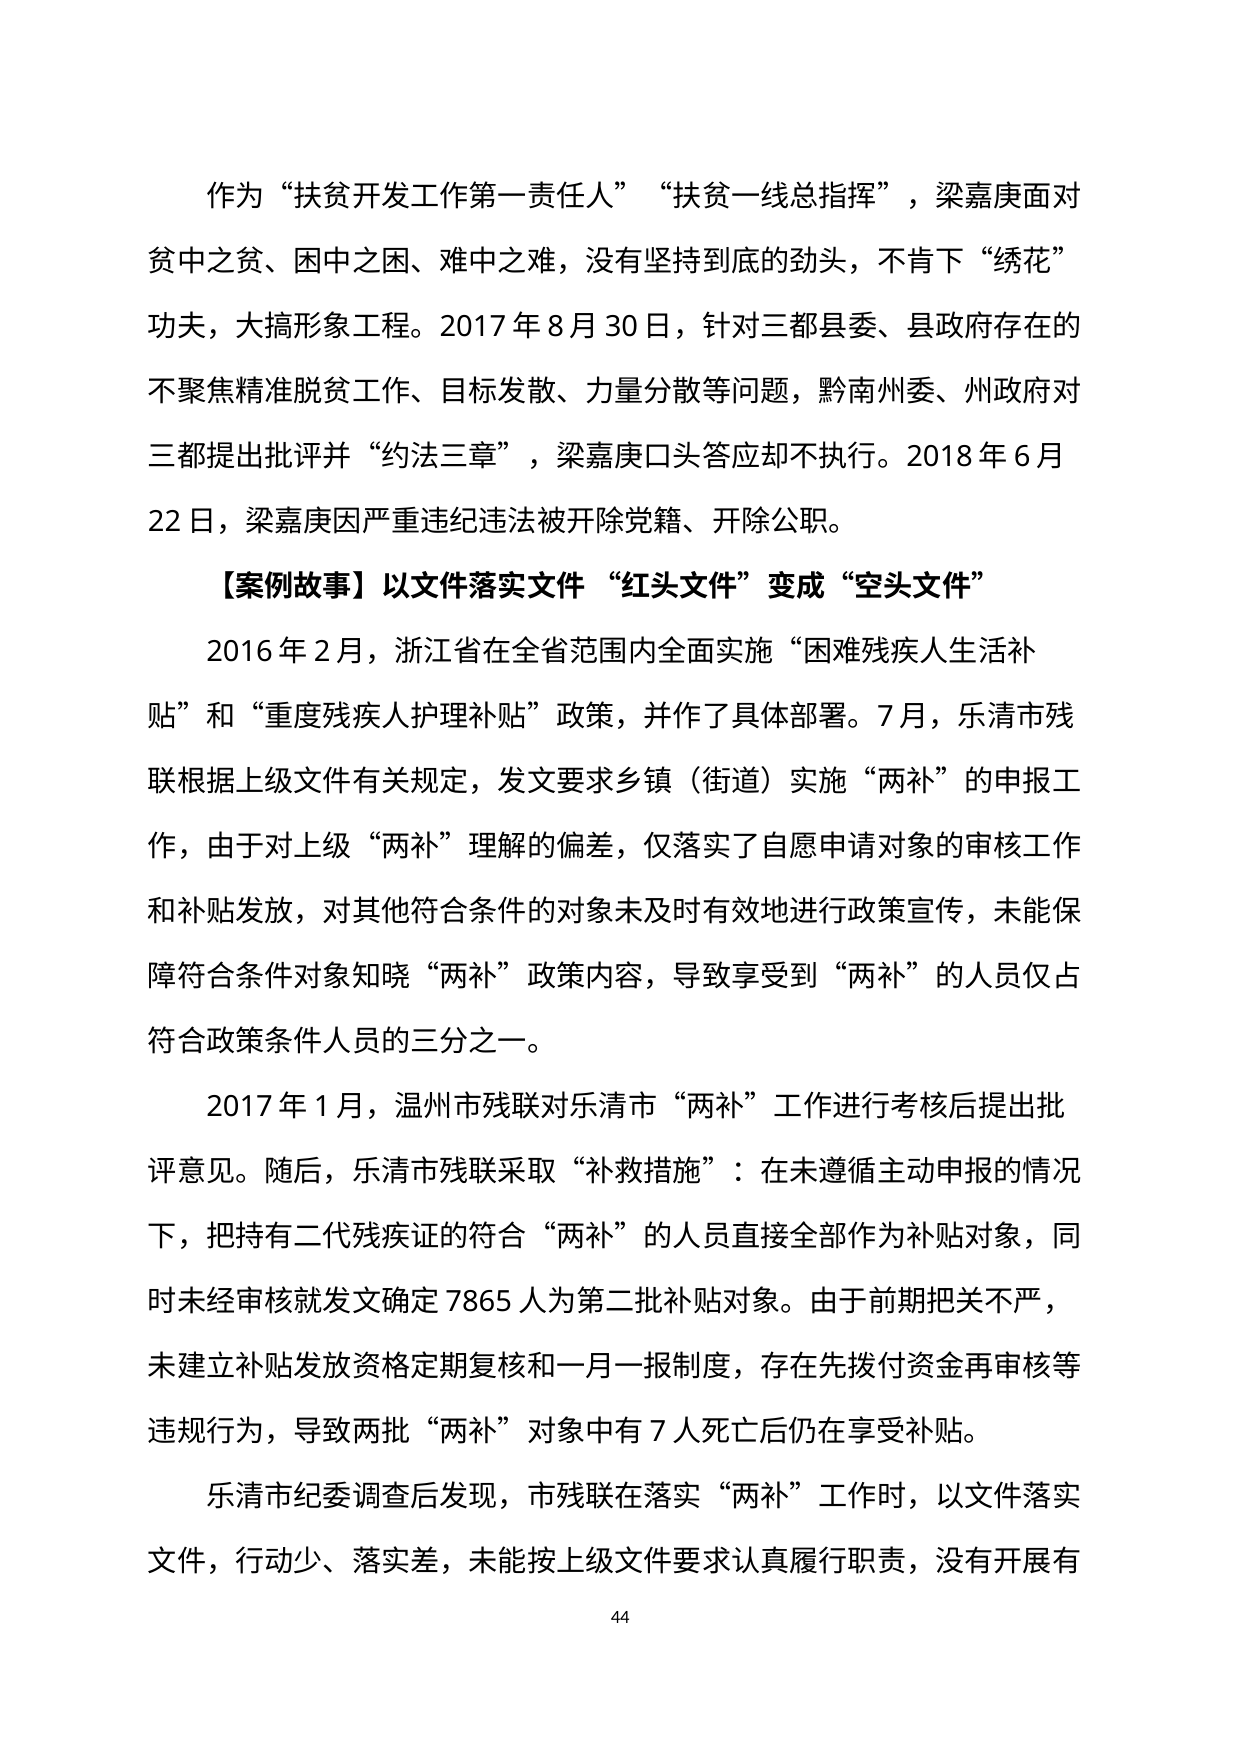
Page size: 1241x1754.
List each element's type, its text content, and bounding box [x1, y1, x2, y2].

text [148, 1461, 1092, 1591]
text 【案例故事】以文件落实文件 “红头文件”变成“空头文件” [148, 551, 1092, 616]
text 2017年1月，温州市残联对乐清市“两补”工作进行考核后提出批评意见。随后，乐清市残联采取“补救措施”：在未遵循主动申报的情况下，把持有二代残疾证的符合“两补”的人员直接全部作为补贴对象，同时未经审核就发文确定7865人为第二批补贴对象。由于前期把关不严，未建立补贴发放资格定期复核和一月一报制度，存在先拨付资金再审核等违规行为，导致两批“两补”对象中有7人死亡后仍在享受补贴。 [148, 1071, 1092, 1461]
text 2016年2月，浙江省在全省范围内全面实施“困难残疾人生活补贴”和“重度残疾人护理补贴”政策，并作了具体部署。7月，乐清市残联根据上级文件有关规定，发文要求乡镇（街道）实施“两补”的申报工作，由于对上级“两补”理解的偏差，仅落实了自愿申请对象的审核工作和补贴发放，对其他符合条件的对象未及时有效地进行政策宣传，未能保障符合条件对象知晓“两补”政策内容，导致享受到“两补”的人员仅占符合政策条件人员的三分之一。 [148, 616, 1092, 1071]
text 作为“扶贫开发工作第一责任人”“扶贫一线总指挥”，梁嘉庚面对贫中之贫、困中之困、难中之难，没有坚持到底的劲头，不肯下“绣花”功夫，大搞形象工程。2017年8月30日，针对三都县委、县政府存在的不聚焦精准脱贫工作、目标发散、力量分散等问题，黔南州委、州政府对三都提出批评并“约法三章”，梁嘉庚口头答应却不执行。2018年6月22日，梁嘉庚因严重违纪违法被开除党籍、开除公职。 [148, 161, 1092, 551]
